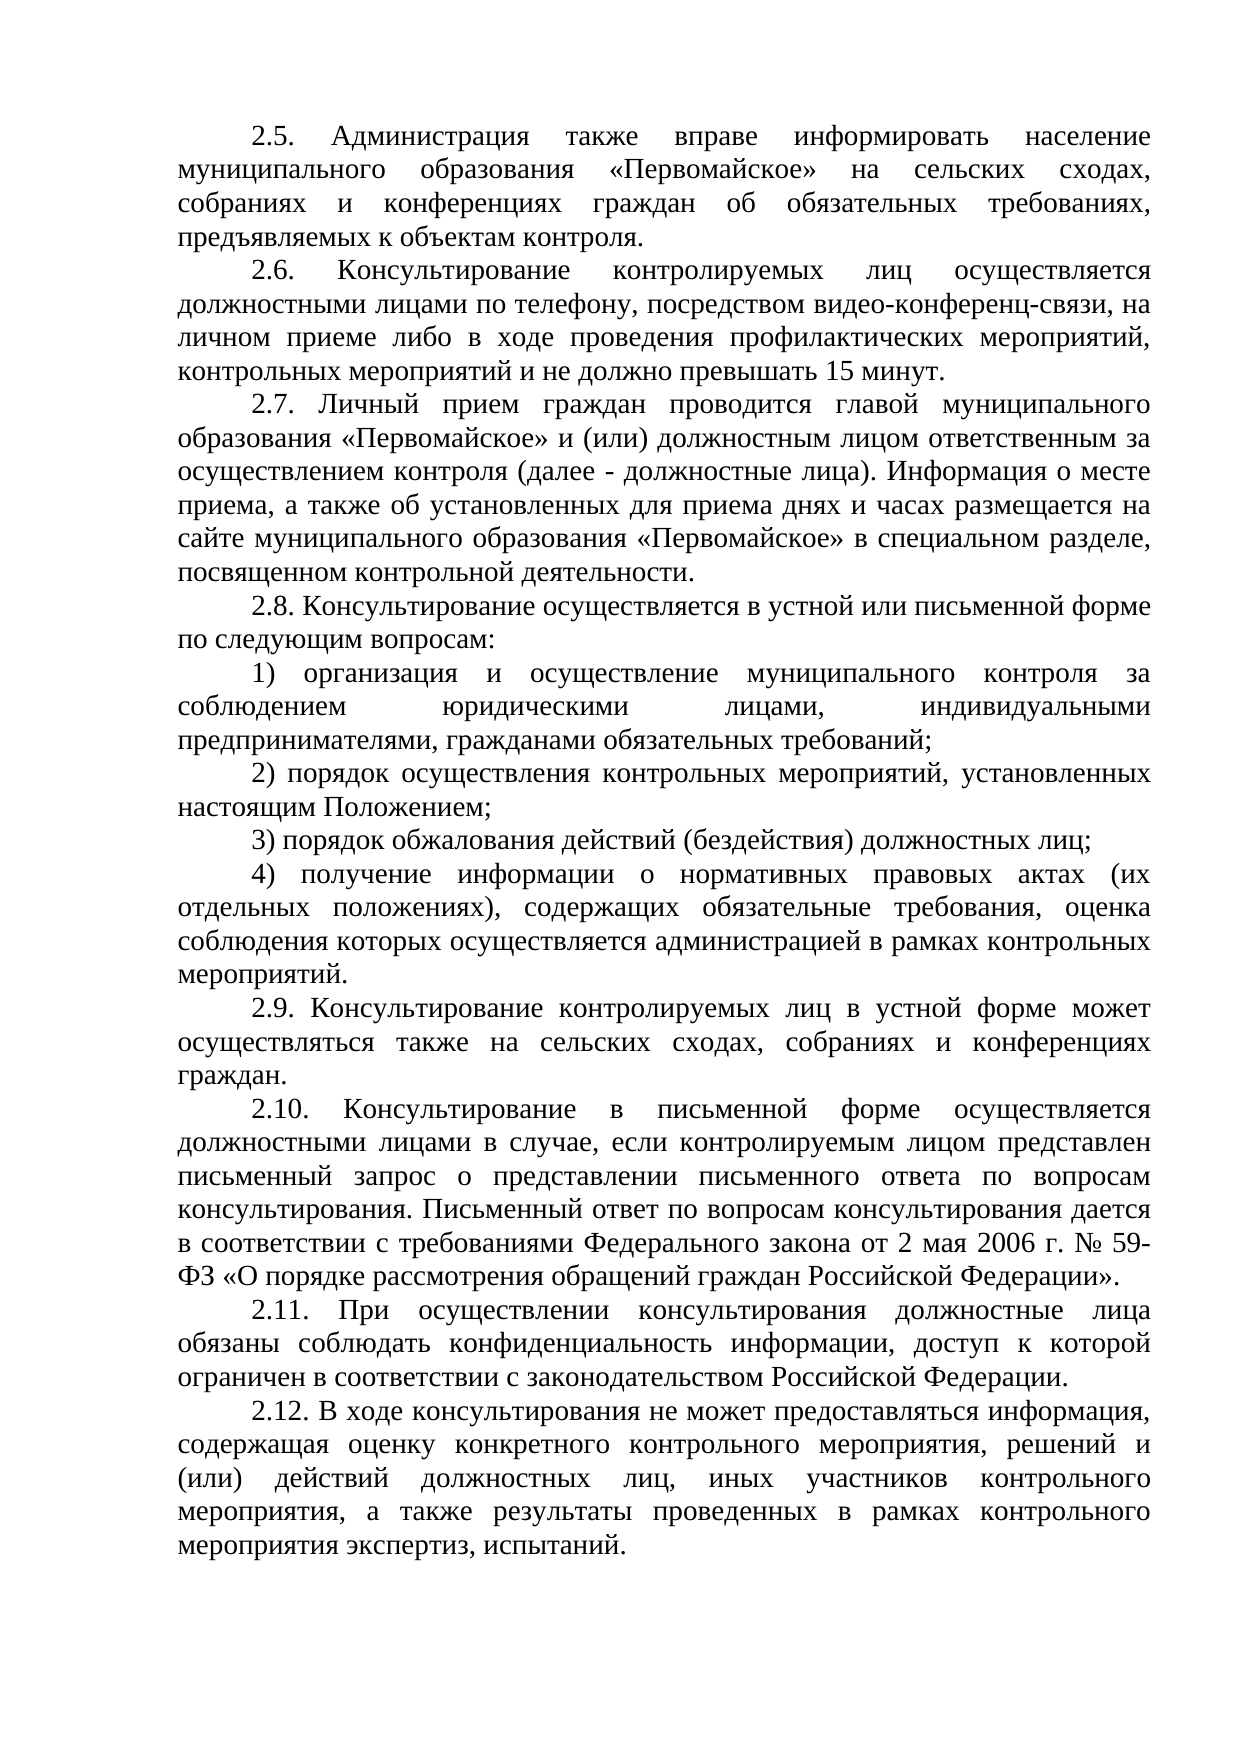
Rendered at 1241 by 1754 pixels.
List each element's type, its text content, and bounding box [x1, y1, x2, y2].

text 2.10. Консультирование в письменной форме осуществляется должностными лицами в случае, если контролируемым лицом представлен письменный запрос о представлении письменного ответа по вопросам консультирования. Письменный ответ по вопросам консультирования дается в соответствии с требованиями Федерального закона от 2 мая 2006 г. № 59-ФЗ «О порядке рассмотрения обращений граждан Российской Федерации». [177, 1091, 1152, 1292]
text 2.12. В ходе консультирования не может предоставляться информация, содержащая оценку конкретного контрольного мероприятия, решений и (или) действий должностных лиц, иных участников контрольного мероприятия, а также результаты проведенных в рамках контрольного мероприятия экспертиз, испытаний. [177, 1393, 1152, 1560]
text 4) получение информации о нормативных правовых актах (их отдельных положениях), содержащих обязательные требования, оценка соблюдения которых осуществляется администрацией в рамках контрольных мероприятий. [177, 856, 1152, 990]
text 2.5. Администрация также вправе информировать население муниципального образования «Первомайское» на сельских сходах, собраниях и конференциях граждан об обязательных требованиях, предъявляемых к объектам контроля. [177, 118, 1152, 252]
text 2.9. Консультирование контролируемых лиц в устной форме может осуществляться также на сельских сходах, собраниях и конференциях граждан. [177, 990, 1152, 1091]
text 3) порядок обжалования действий (бездействия) должностных лиц; [177, 822, 1152, 856]
text 2.8. Консультирование осуществляется в устной или письменной форме по следующим вопросам: [177, 588, 1152, 655]
text 2.11. При осуществлении консультирования должностные лица обязаны соблюдать конфиденциальность информации, доступ к которой ограничен в соответствии с законодательством Российской Федерации. [177, 1292, 1152, 1393]
text 2.6. Консультирование контролируемых лиц осуществляется должностными лицами по телефону, посредством видео-конференц-связи, на личном приеме либо в ходе проведения профилактических мероприятий, контрольных мероприятий и не должно превышать 15 минут. [177, 252, 1152, 386]
text 1) организация и осуществление муниципального контроля за соблюдением юридическими лицами, индивидуальными предпринимателями, гражданами обязательных требований; [177, 655, 1152, 755]
text 2.7. Личный прием граждан проводится главой муниципального образования «Первомайское» и (или) должностным лицом ответственным за осуществлением контроля (далее - должностные лица). Информация о месте приема, а также об установленных для приема днях и часах размещается на сайте муниципального образования «Первомайское» в специальном разделе, посвященном контрольной деятельности. [177, 386, 1152, 588]
text 2) порядок осуществления контрольных мероприятий, установленных настоящим Положением; [177, 755, 1152, 822]
